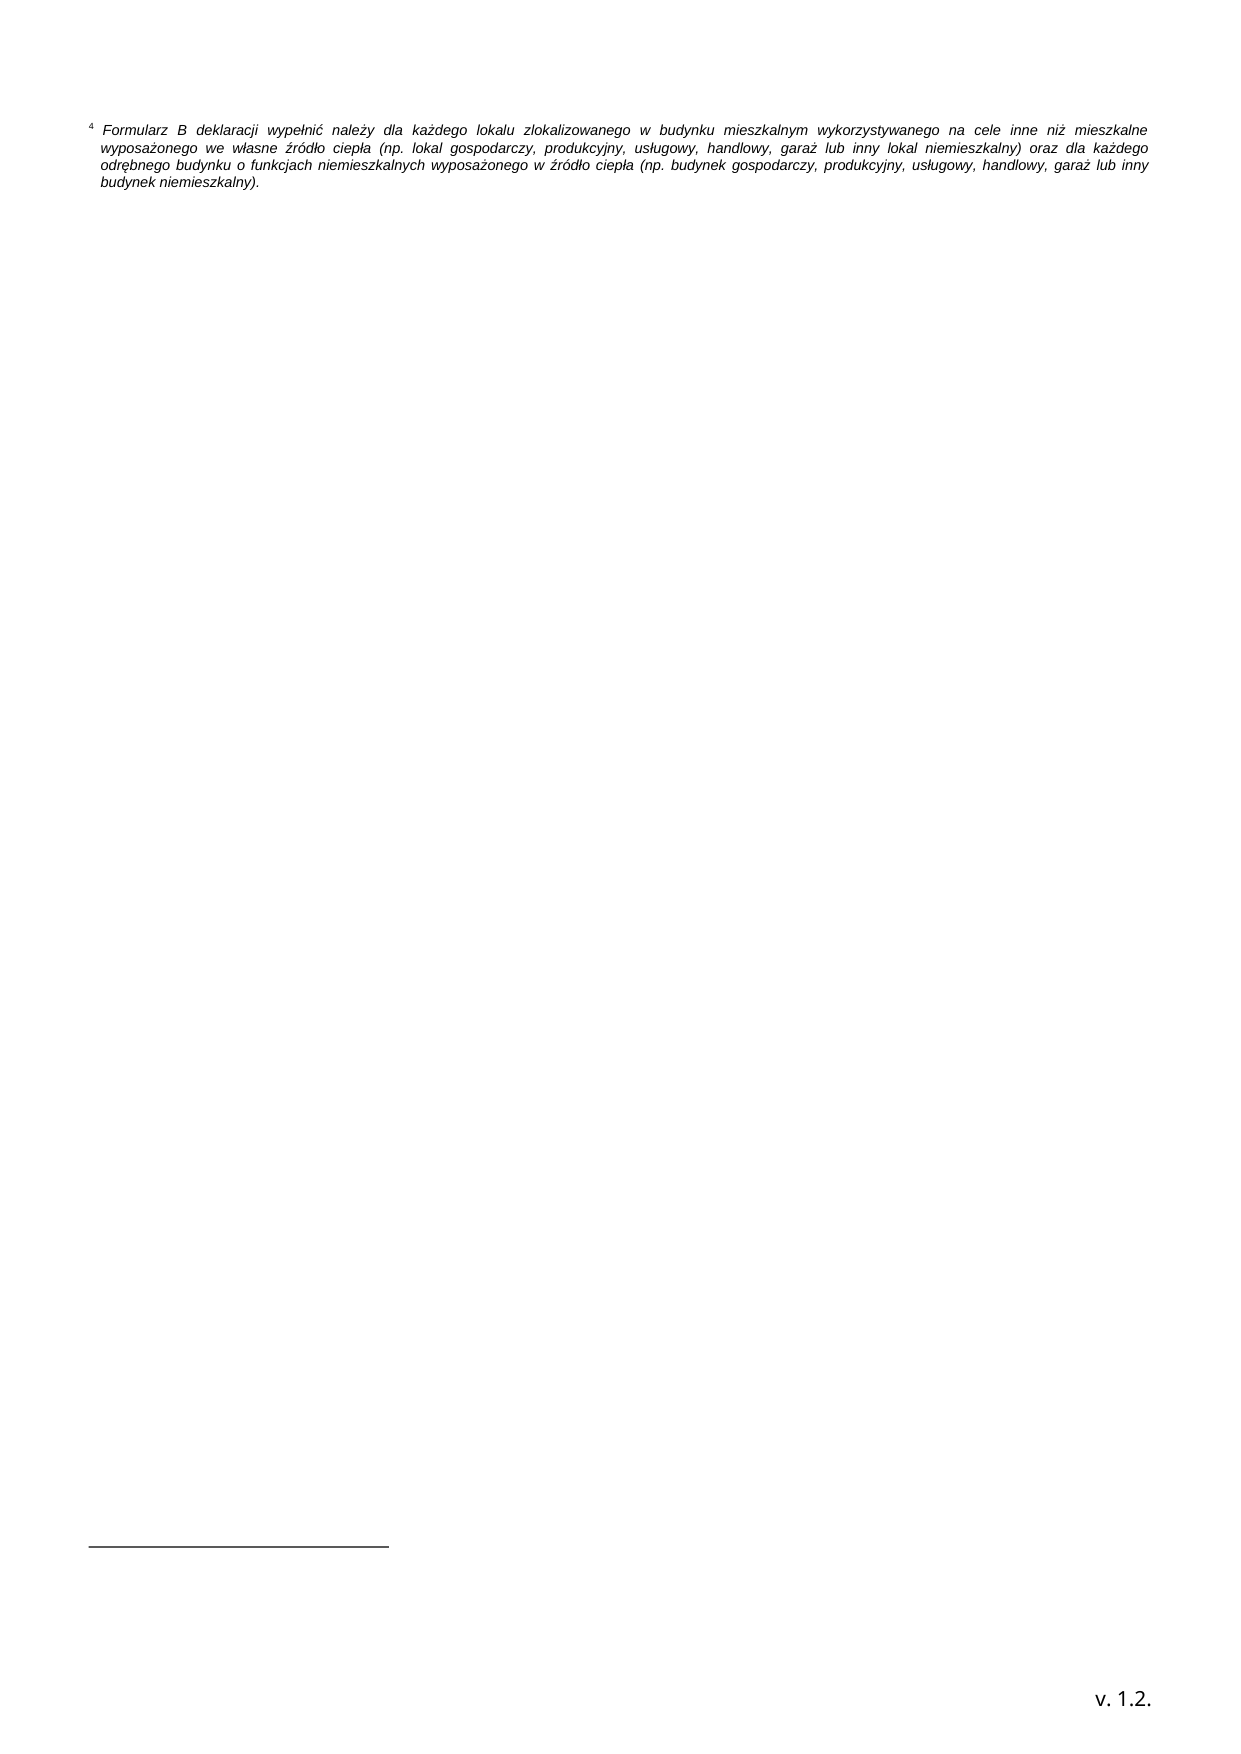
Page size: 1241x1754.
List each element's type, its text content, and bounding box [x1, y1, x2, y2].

text 4 Formularz B deklaracji wypełnić należy dla każdego lokalu zlokalizowanego w budynku mieszkalnym wykorzystywanego na cele inne niż mieszkalne wyposażonego we własne źródło ciepła (np. lokal gospodarczy, produkcyjny, usługowy, handlowy, garaż lub inny lokal niemieszkalny) oraz dla każdego odrębnego budynku o funkcjach niemieszkalnych wyposażonego w źródło ciepła (np. budynek gospodarczy, produkcyjny, usługowy, handlowy, garaż lub inny budynek niemieszkalny). [89, 120, 1152, 190]
